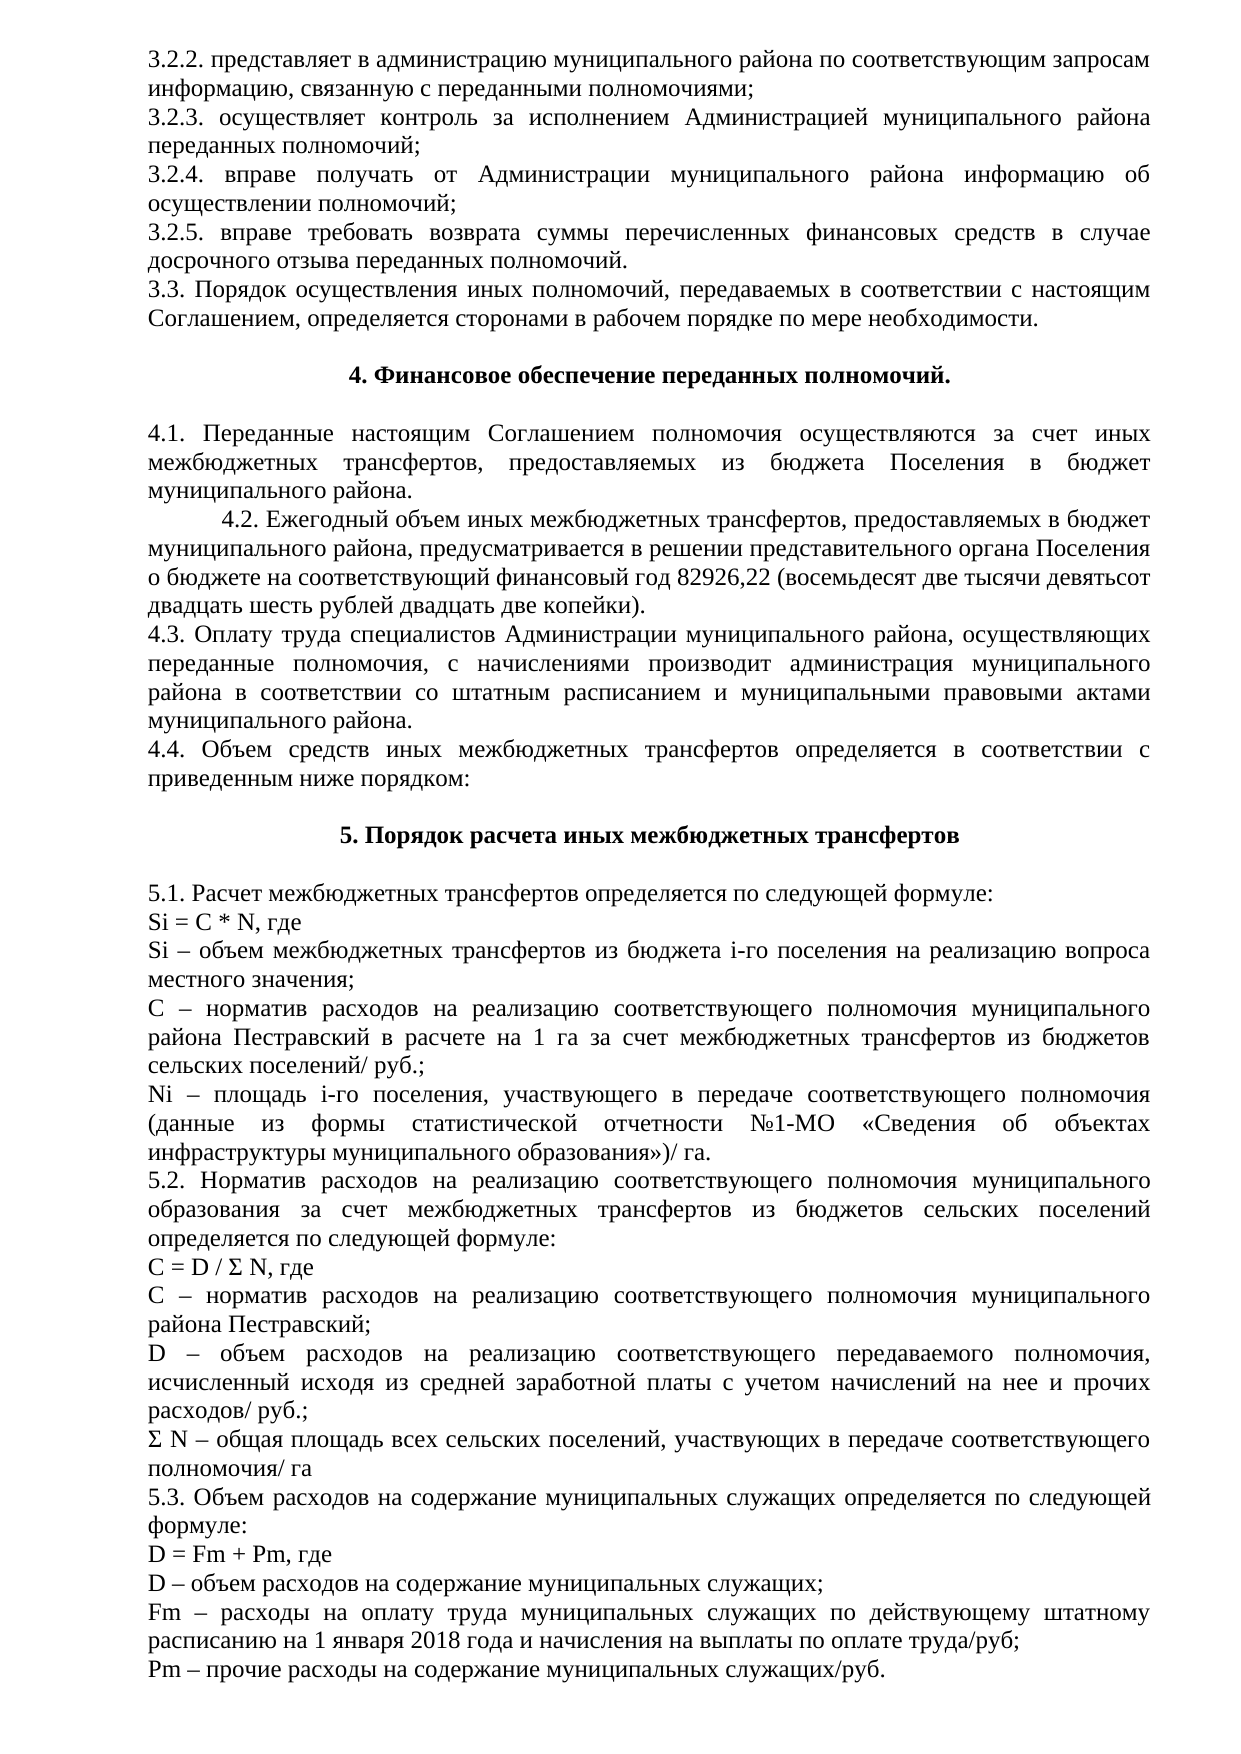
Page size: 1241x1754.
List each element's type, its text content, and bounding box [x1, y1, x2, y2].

text 3.2.5. вправе требовать возврата суммы перечисленных финансовых средств в случае досрочного отзыва переданных полномочий. [148, 217, 1152, 274]
text 4.1. Переданные настоящим Соглашением полномочия осуществляются за счет иных межбюджетных трансфертов, предоставляемых из бюджета Поселения в бюджет муниципального района. [148, 418, 1152, 504]
text 3.3. Порядок осуществления иных полномочий, передаваемых в соответствии с настоящим Соглашением, определяется сторонами в рабочем порядке по мере необходимости. [148, 274, 1152, 332]
text 4.3. Оплату труда специалистов Администрации муниципального района, осуществляющих переданные полномочия, с начислениями производит администрация муниципального района в соответствии со штатным расписанием и муниципальными правовыми актами муниципального района. [148, 619, 1152, 734]
text C – норматив расходов на реализацию соответствующего полномочия муниципального района Пестравский в расчете на 1 га за счет межбюджетных трансфертов из бюджетов сельских поселений/ руб.; [148, 993, 1152, 1079]
text 3.2.3. осуществляет контроль за исполнением Администрацией муниципального района переданных полномочий; [148, 102, 1152, 159]
text 5.3. Объем расходов на содержание муниципальных служащих определяется по следующей формуле: [148, 1482, 1152, 1539]
text 5. Порядок расчета иных межбюджетных трансфертов [148, 821, 1152, 849]
text 4. Финансовое обеспечение переданных полномочий. [148, 361, 1152, 389]
text Fm – расходы на оплату труда муниципальных служащих по действующему штатному расписанию на 1 января 2018 года и начисления на выплаты по оплате труда/руб; [148, 1597, 1152, 1654]
text 4.2. Ежегодный объем иных межбюджетных трансфертов, предоставляемых в бюджет муниципального района, предусматривается в решении представительного органа Поселения о бюджете на соответствующий финансовый год 82926,22 (восемьдесят две тысячи девятьсот двадцать шесть рублей двадцать две копейки). [148, 504, 1152, 619]
text 3.2.4. вправе получать от Администрации муниципального района информацию об осуществлении полномочий; [148, 159, 1152, 217]
text Σ N – общая площадь всех сельских поселений, участвующих в передаче соответствующего полномочия/ га [148, 1424, 1152, 1482]
text 4.4. Объем средств иных межбюджетных трансфертов определяется в соответствии с приведенным ниже порядком: [148, 734, 1152, 792]
text 3.2.2. представляет в администрацию муниципального района по соответствующим запросам информацию, связанную с переданными полномочиями; [148, 44, 1152, 102]
text Si – объем межбюджетных трансфертов из бюджета i-го поселения на реализацию вопроса местного значения; [148, 936, 1152, 993]
text Pm – прочие расходы на содержание муниципальных служащих/руб. [148, 1654, 1152, 1683]
text D – объем расходов на реализацию соответствующего передаваемого полномочия, исчисленный исходя из средней заработной платы с учетом начислений на нее и прочих расходов/ руб.; [148, 1338, 1152, 1424]
text D – объем расходов на содержание муниципальных служащих; [148, 1568, 1152, 1597]
text 5.1. Расчет межбюджетных трансфертов определяется по следующей формуле: [148, 878, 1152, 907]
text С = D / Σ N, где [148, 1252, 1152, 1281]
text Si = C * N, где [148, 907, 1152, 936]
text 5.2. Норматив расходов на реализацию соответствующего полномочия муниципального образования за счет межбюджетных трансфертов из бюджетов сельских поселений определяется по следующей формуле: [148, 1166, 1152, 1252]
text D = Fm + Pm, где [148, 1539, 1152, 1568]
text Ni – площадь i-го поселения, участвующего в передаче соответствующего полномочия (данные из формы статистической отчетности №1-МО «Сведения об объектах инфраструктуры муниципального образования»)/ га. [148, 1079, 1152, 1166]
text C – норматив расходов на реализацию соответствующего полномочия муниципального района Пестравский; [148, 1281, 1152, 1338]
